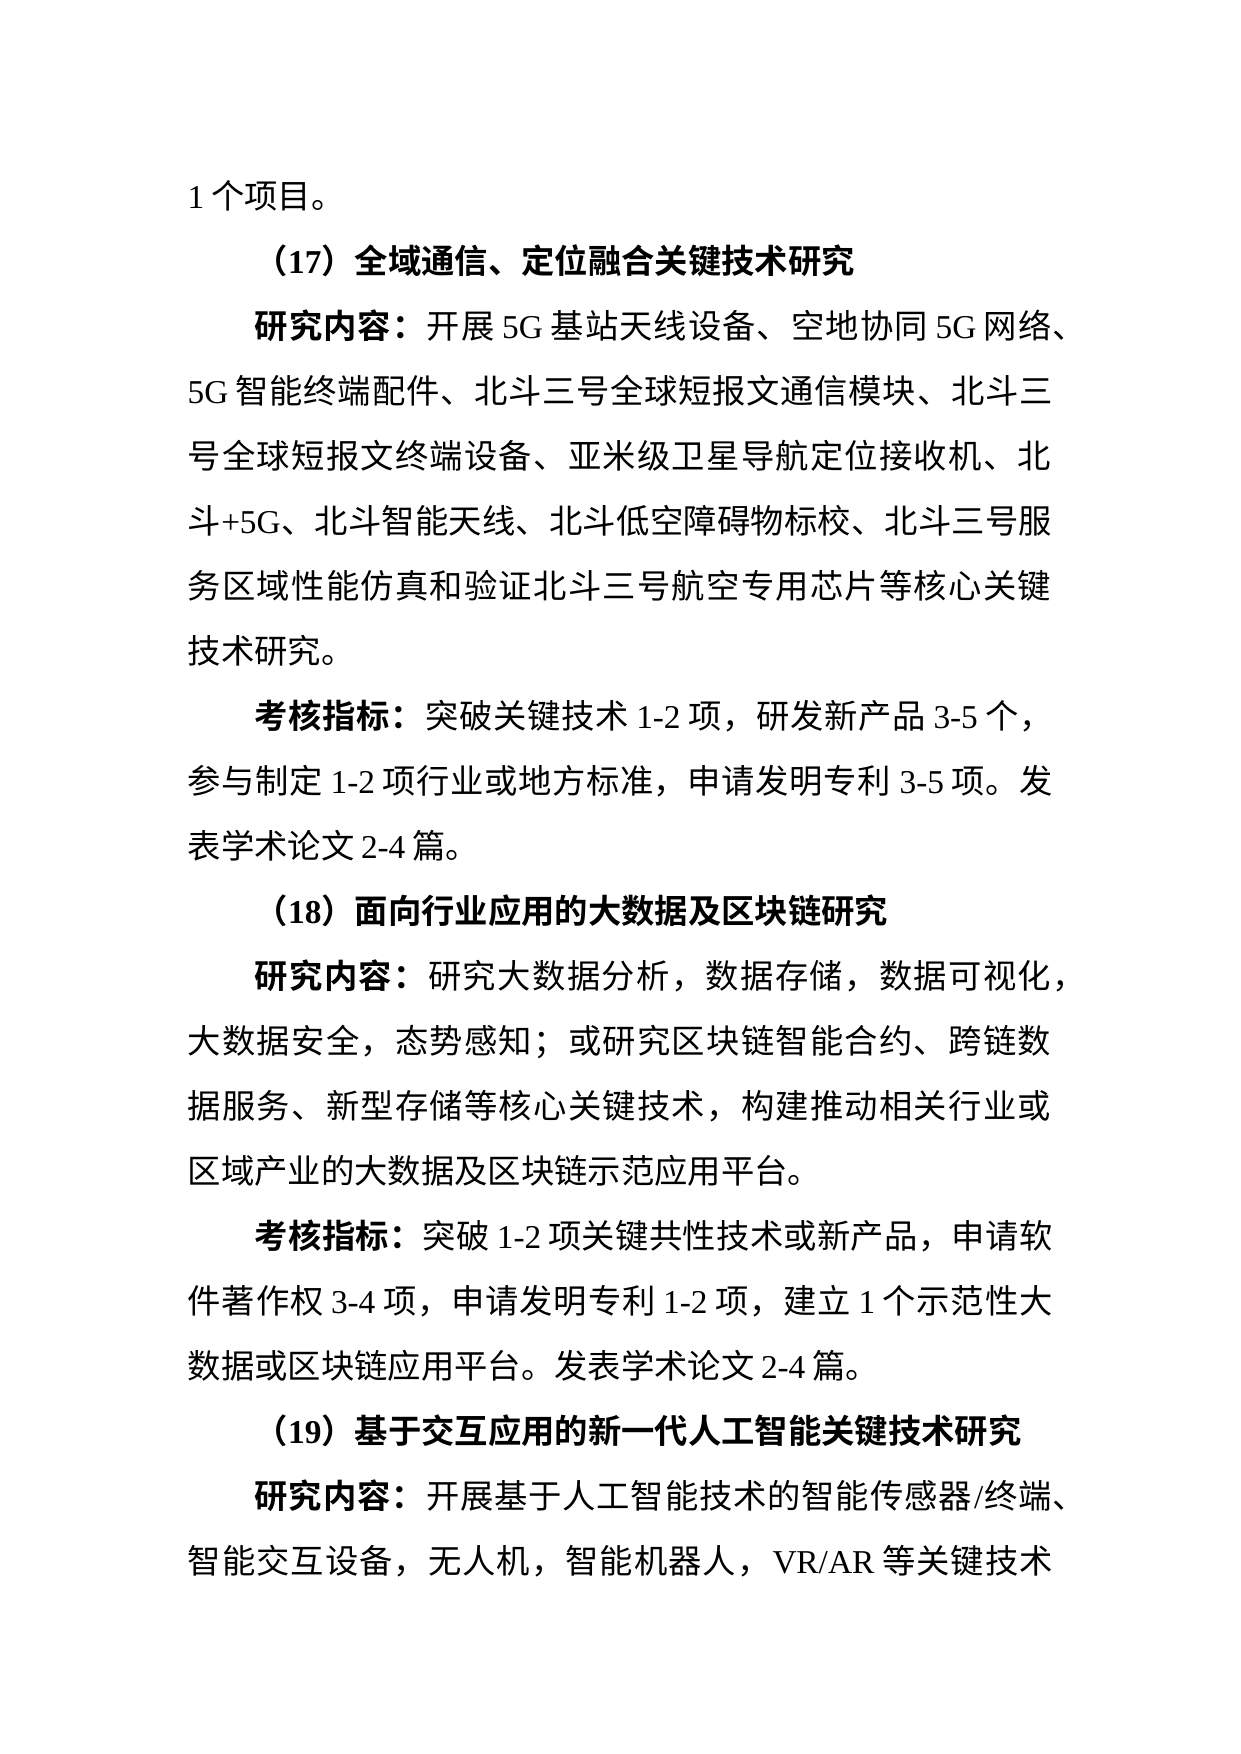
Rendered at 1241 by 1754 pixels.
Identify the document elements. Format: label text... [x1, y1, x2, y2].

text （19）基于交互应用的新一代人工智能关键技术研究 [187, 1397, 1053, 1462]
text 研究内容：开展5G基站天线设备、空地协同5G网络、5G智能终端配件、北斗三号全球短报文通信模块、北斗三号全球短报文终端设备、亚米级卫星导航定位接收机、北斗+5G、北斗智能天线、北斗低空障碍物标校、北斗三号服务区域性能仿真和验证北斗三号航空专用芯片等核心关键技术研究。 [187, 292, 1053, 682]
text （18）面向行业应用的大数据及区块链研究 [187, 877, 1053, 942]
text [187, 162, 1053, 227]
text 研究内容：研究大数据分析，数据存储，数据可视化，大数据安全，态势感知；或研究区块链智能合约、跨链数据服务、新型存储等核心关键技术，构建推动相关行业或区域产业的大数据及区块链示范应用平台。 [187, 942, 1053, 1202]
text （17）全域通信、定位融合关键技术研究 [187, 227, 1053, 292]
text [187, 1462, 1053, 1592]
text 考核指标：突破1-2项关键共性技术或新产品，申请软件著作权3-4项，申请发明专利1-2项，建立1个示范性大数据或区块链应用平台。发表学术论文2-4篇。 [187, 1202, 1053, 1397]
text 考核指标：突破关键技术1-2项，研发新产品3-5个，参与制定1-2项行业或地方标准，申请发明专利3-5项。发表学术论文2-4篇。 [187, 682, 1053, 877]
